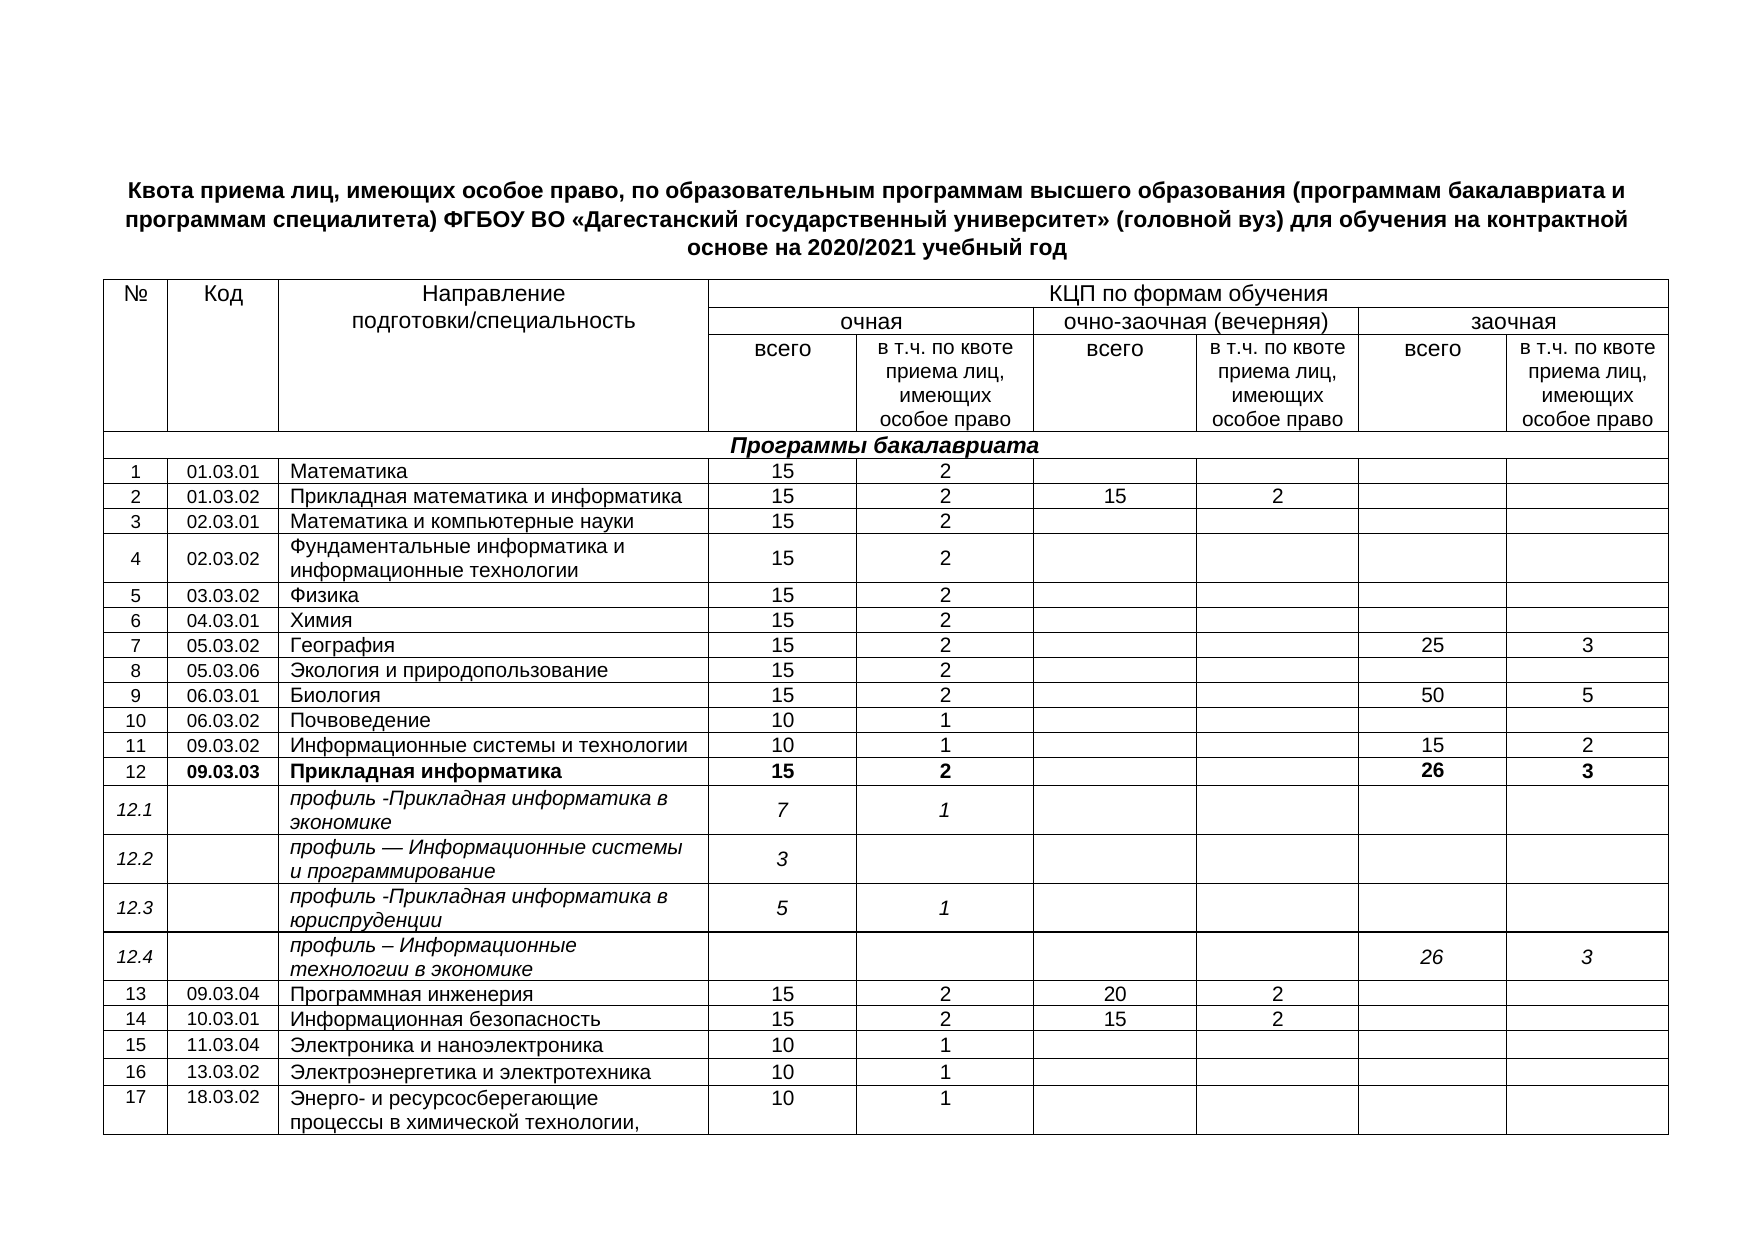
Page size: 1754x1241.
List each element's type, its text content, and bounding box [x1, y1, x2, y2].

table_cell Математика и компьютерные науки [279, 509, 708, 533]
table_header Код [168, 280, 278, 431]
table_cell [1507, 608, 1668, 632]
table_cell 6 [104, 608, 167, 632]
table_cell 10 [709, 1059, 856, 1085]
table_cell Физика [279, 583, 708, 607]
table_cell [1359, 786, 1506, 833]
table_cell [1507, 484, 1668, 508]
table_cell [1034, 683, 1196, 707]
text Квота приема лиц, имеющих особое право, по образовательным программам высшего образования (программам бакалавриата и программам специалитета) ФГБОУ ВО «Дагестанский государственный университет» (головной вуз) для обучения на контрактной основе на 2020/2021 учебный год [118, 177, 1636, 260]
table_cell [1197, 509, 1358, 533]
table_cell 15 [709, 658, 856, 682]
table_cell 1 [104, 459, 167, 483]
table_cell [1359, 1006, 1506, 1030]
table_cell 2 [857, 509, 1033, 533]
table_cell 2 [1197, 1006, 1358, 1030]
table_cell [168, 933, 278, 980]
table_cell 25 [1359, 633, 1506, 657]
table_cell 02.03.01 [168, 509, 278, 533]
table_cell 12.1 [104, 786, 167, 833]
table_cell всего [1359, 335, 1506, 431]
table_cell 5 [709, 884, 856, 931]
table_cell Электроэнергетика и электротехника [279, 1059, 708, 1085]
table_cell 1 [857, 1059, 1033, 1085]
table_cell 8 [104, 658, 167, 682]
table_cell 15 [709, 608, 856, 632]
table_cell [1197, 534, 1358, 582]
table_cell [1507, 459, 1668, 483]
table_cell [1507, 509, 1668, 533]
table_cell 11.03.04 [168, 1031, 278, 1058]
table_cell 2 [857, 981, 1033, 1005]
table_cell Прикладная информатика [279, 758, 708, 784]
table_cell 15 [104, 1031, 167, 1058]
table_cell [1507, 708, 1668, 732]
table_cell [1359, 608, 1506, 632]
table_cell 01.03.01 [168, 459, 278, 483]
table_cell 2 [857, 633, 1033, 657]
table_cell 5 [104, 583, 167, 607]
table_cell 09.03.03 [168, 758, 278, 784]
table_cell 1 [857, 708, 1033, 732]
table_cell 10 [709, 1086, 856, 1134]
table_cell 1 [857, 1031, 1033, 1058]
table_cell [1034, 758, 1196, 784]
table_cell [1034, 1086, 1196, 1134]
table_cell 1 [857, 786, 1033, 833]
table_cell 15 [1034, 484, 1196, 508]
table_cell 05.03.02 [168, 633, 278, 657]
table_header № [104, 280, 167, 431]
table_cell 7 [104, 633, 167, 657]
table_cell [1197, 1059, 1358, 1085]
table_cell [1359, 1059, 1506, 1085]
table_cell 2 [1197, 981, 1358, 1005]
table_cell 15 [1359, 733, 1506, 757]
table_cell [1197, 758, 1358, 784]
table_cell [1359, 484, 1506, 508]
table_cell [1507, 1031, 1668, 1058]
table_cell 15 [709, 633, 856, 657]
table_cell 15 [709, 509, 856, 533]
table_cell в т.ч. по квоте приема лиц, имеющих особое право [857, 335, 1033, 431]
table_cell 2 [104, 484, 167, 508]
table_cell [1034, 708, 1196, 732]
table_cell [1359, 981, 1506, 1005]
table_cell профиль — Информационные системы и программирование [279, 835, 708, 882]
table_cell [1034, 786, 1196, 833]
table_cell 26 [1359, 933, 1506, 980]
table_cell 12.4 [104, 933, 167, 980]
table_cell Прикладная математика и информатика [279, 484, 708, 508]
table_cell Информационная безопасность [279, 1006, 708, 1030]
table_cell 10 [104, 708, 167, 732]
table_cell Фундаментальные информатика и информационные технологии [279, 534, 708, 582]
table_cell География [279, 633, 708, 657]
table_cell 17 [104, 1086, 167, 1134]
table_cell [1359, 835, 1506, 882]
table_cell 01.03.02 [168, 484, 278, 508]
table_cell 10 [709, 1031, 856, 1058]
table_cell [1359, 658, 1506, 682]
table_header КЦП по формам обучения [709, 280, 1668, 307]
table_cell [1034, 1031, 1196, 1058]
table_cell [1034, 534, 1196, 582]
table_cell [1507, 835, 1668, 882]
table_cell очно-заочная (вечерняя) [1034, 308, 1358, 334]
table_cell [1359, 509, 1506, 533]
table_cell 18.03.02 [168, 1086, 278, 1134]
table_cell 15 [709, 683, 856, 707]
table_cell [857, 835, 1033, 882]
table_cell в т.ч. по квоте приема лиц, имеющих особое право [1507, 335, 1668, 431]
table_cell профиль -Прикладная информатика в экономике [279, 786, 708, 833]
table_cell [857, 933, 1033, 980]
table_cell [1034, 509, 1196, 533]
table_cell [279, 1086, 708, 1134]
table_cell 3 [709, 835, 856, 882]
table_cell Информационные системы и технологии [279, 733, 708, 757]
table_cell 2 [857, 484, 1033, 508]
table_cell 50 [1359, 683, 1506, 707]
table_cell 2 [857, 658, 1033, 682]
table_cell 2 [857, 683, 1033, 707]
table_cell 9 [104, 683, 167, 707]
table_cell 03.03.02 [168, 583, 278, 607]
table_cell 10.03.01 [168, 1006, 278, 1030]
table_cell [1197, 733, 1358, 757]
table_cell 12.3 [104, 884, 167, 931]
table_cell [1359, 1031, 1506, 1058]
table_cell [1507, 1059, 1668, 1085]
table_cell [1507, 1006, 1668, 1030]
table_cell 26 [1359, 758, 1506, 784]
table_cell профиль – Информационные технологии в экономике [279, 933, 708, 980]
table_cell Почвоведение [279, 708, 708, 732]
table_cell Математика [279, 459, 708, 483]
table_cell 15 [709, 534, 856, 582]
table_cell [1507, 534, 1668, 582]
table_cell [1034, 583, 1196, 607]
table_cell 15 [709, 1006, 856, 1030]
table_cell [1034, 608, 1196, 632]
table_cell 15 [709, 459, 856, 483]
table_cell 09.03.04 [168, 981, 278, 1005]
table_cell 15 [709, 583, 856, 607]
table_cell 2 [857, 1006, 1033, 1030]
table_cell всего [1034, 335, 1196, 431]
table_cell [1359, 884, 1506, 931]
table_cell [1359, 708, 1506, 732]
table_cell 5 [1507, 683, 1668, 707]
table_cell [1359, 583, 1506, 607]
table_cell 1 [857, 1086, 1033, 1134]
table_cell 20 [1034, 981, 1196, 1005]
table_cell [1359, 534, 1506, 582]
table_cell 11 [104, 733, 167, 757]
table_cell 3 [1507, 633, 1668, 657]
table_cell 10 [709, 733, 856, 757]
table_cell 05.03.06 [168, 658, 278, 682]
table_cell 1 [857, 733, 1033, 757]
table_cell 3 [1507, 933, 1668, 980]
table_cell Программы бакалавриата [104, 432, 1668, 458]
table_cell очная [709, 308, 1033, 334]
table_cell [1034, 733, 1196, 757]
table_cell 12.2 [104, 835, 167, 882]
table_cell 06.03.02 [168, 708, 278, 732]
table_cell [1507, 884, 1668, 931]
table_cell [168, 835, 278, 882]
table_cell 04.03.01 [168, 608, 278, 632]
table_cell [1034, 459, 1196, 483]
table_cell [1197, 1031, 1358, 1058]
table_cell 2 [857, 583, 1033, 607]
table_cell [1197, 633, 1358, 657]
table_cell 14 [104, 1006, 167, 1030]
table_cell Экология и природопользование [279, 658, 708, 682]
table_cell 15 [709, 981, 856, 1005]
table_cell [1197, 1086, 1358, 1134]
table_cell 2 [857, 758, 1033, 784]
table_cell 3 [1507, 758, 1668, 784]
table_cell [1197, 786, 1358, 833]
table_cell 13 [104, 981, 167, 1005]
table_cell [1359, 459, 1506, 483]
table_cell всего [709, 335, 856, 431]
table_cell [1034, 835, 1196, 882]
table_cell 7 [709, 786, 856, 833]
table_cell Электроника и наноэлектроника [279, 1031, 708, 1058]
table_cell [168, 884, 278, 931]
table_cell Химия [279, 608, 708, 632]
table_cell [1197, 683, 1358, 707]
table_cell 2 [1507, 733, 1668, 757]
table_cell [1034, 633, 1196, 657]
table_cell 15 [709, 484, 856, 508]
table_cell 15 [709, 758, 856, 784]
table_cell [1507, 981, 1668, 1005]
table_cell [1197, 933, 1358, 980]
table_cell Биология [279, 683, 708, 707]
table_cell [1197, 884, 1358, 931]
table_cell заочная [1359, 308, 1668, 334]
table_cell 2 [1197, 484, 1358, 508]
table_cell 16 [104, 1059, 167, 1085]
table_cell [1507, 658, 1668, 682]
table_cell 2 [857, 459, 1033, 483]
table_cell [1034, 658, 1196, 682]
table_cell 4 [104, 534, 167, 582]
table_cell [1197, 708, 1358, 732]
table_cell [1197, 608, 1358, 632]
table_cell [1359, 1086, 1506, 1134]
table_cell 10 [709, 708, 856, 732]
table_cell [1034, 933, 1196, 980]
table_cell [1197, 658, 1358, 682]
table_cell [1507, 786, 1668, 833]
table_cell Программная инженерия [279, 981, 708, 1005]
table_cell [168, 786, 278, 833]
table_cell [1197, 835, 1358, 882]
table_cell [709, 933, 856, 980]
table_cell 06.03.01 [168, 683, 278, 707]
table_cell 2 [857, 534, 1033, 582]
table_cell 15 [1034, 1006, 1196, 1030]
table_header Направление подготовки/специальность [279, 280, 708, 431]
table_cell [1034, 884, 1196, 931]
table_cell 1 [857, 884, 1033, 931]
table_cell 02.03.02 [168, 534, 278, 582]
table_cell в т.ч. по квоте приема лиц, имеющих особое право [1197, 335, 1358, 431]
table_cell [1507, 1086, 1668, 1134]
table_cell [1197, 583, 1358, 607]
table_cell 13.03.02 [168, 1059, 278, 1085]
table_cell [1197, 459, 1358, 483]
table_cell профиль -Прикладная информатика в юриспруденции [279, 884, 708, 931]
table_cell 2 [857, 608, 1033, 632]
table_cell 09.03.02 [168, 733, 278, 757]
table_cell [1507, 583, 1668, 607]
table_cell 12 [104, 758, 167, 784]
table_cell [1034, 1059, 1196, 1085]
table_cell 3 [104, 509, 167, 533]
